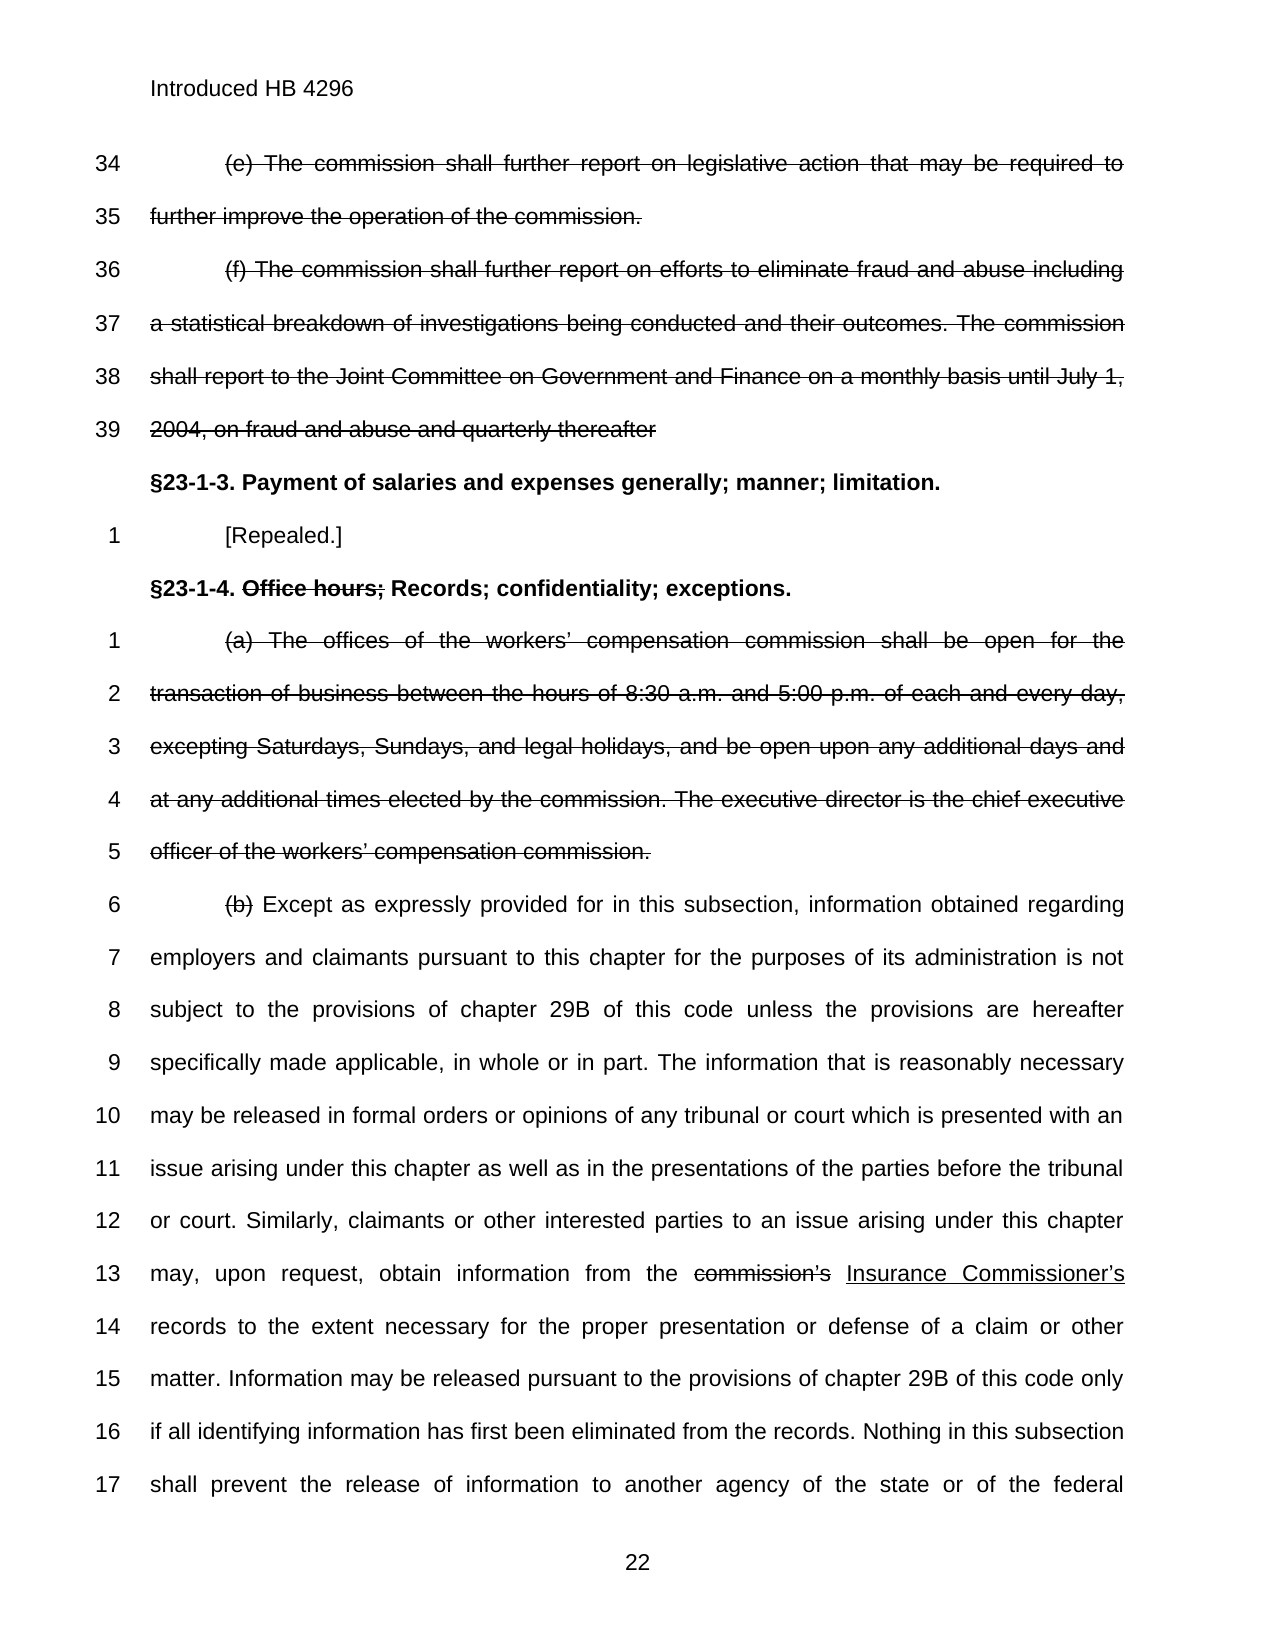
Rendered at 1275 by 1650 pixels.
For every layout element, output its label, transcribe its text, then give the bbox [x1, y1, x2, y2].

text (a) The offices of the workers’ compensation commission shall be open for the transaction of business between the hours of 8:30 a.m. and 5:00 p.m. of each and every day, excepting Saturdays, Sundays, and legal holidays, and be open upon any additional days and at any additional times elected by the commission. The executive director is the chief executive officer of the workers’ compensation commission. [150, 801, 1125, 865]
text (e) The commission shall further report on legislative action that may be required to further improve the operation of the commission. [150, 150, 1125, 229]
subtitle §23-1-4. Office hours; Records; confidentiality; exceptions. [150, 575, 1125, 601]
subtitle §23-1-3. Payment of salaries and expenses generally; manner; limitation. [150, 469, 1125, 496]
text (a) The offices of the workers’ compensation commission shall be open for the transaction of business between the hours of 8:30 a.m. and 5:00 p.m. of each and every day, excepting Saturdays, Sundays, and legal holidays, and be open upon any additional days and at any additional times elected by the commission. The executive director is the chief executive officer of the workers’ compensation commission. [150, 748, 1125, 800]
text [150, 891, 1125, 1497]
text (a) The offices of the workers’ compensation commission shall be open for the transaction of business between the hours of 8:30 a.m. and 5:00 p.m. of each and every day, excepting Saturdays, Sundays, and legal holidays, and be open upon any additional days and at any additional times elected by the commission. The executive director is the chief executive officer of the workers’ compensation commission. [150, 696, 1125, 747]
text [Repealed.] [150, 522, 1125, 548]
text (a) The offices of the workers’ compensation commission shall be open for the transaction of business between the hours of 8:30 a.m. and 5:00 p.m. of each and every day, excepting Saturdays, Sundays, and legal holidays, and be open upon any additional days and at any additional times elected by the commission. The executive director is the chief executive officer of the workers’ compensation commission. [150, 627, 1125, 694]
text (f) The commission shall further report on efforts to eliminate fraud and abuse including a statistical breakdown of investigations being conducted and their outcomes. The commission shall report to the Joint Committee on Government and Finance on a monthly basis until July 1, 2004, on fraud and abuse and quarterly thereafter [150, 325, 1125, 442]
text (f) The commission shall further report on efforts to eliminate fraud and abuse including a statistical breakdown of investigations being conducted and their outcomes. The commission shall report to the Joint Committee on Government and Finance on a monthly basis until July 1, 2004, on fraud and abuse and quarterly thereafter [150, 256, 1125, 324]
